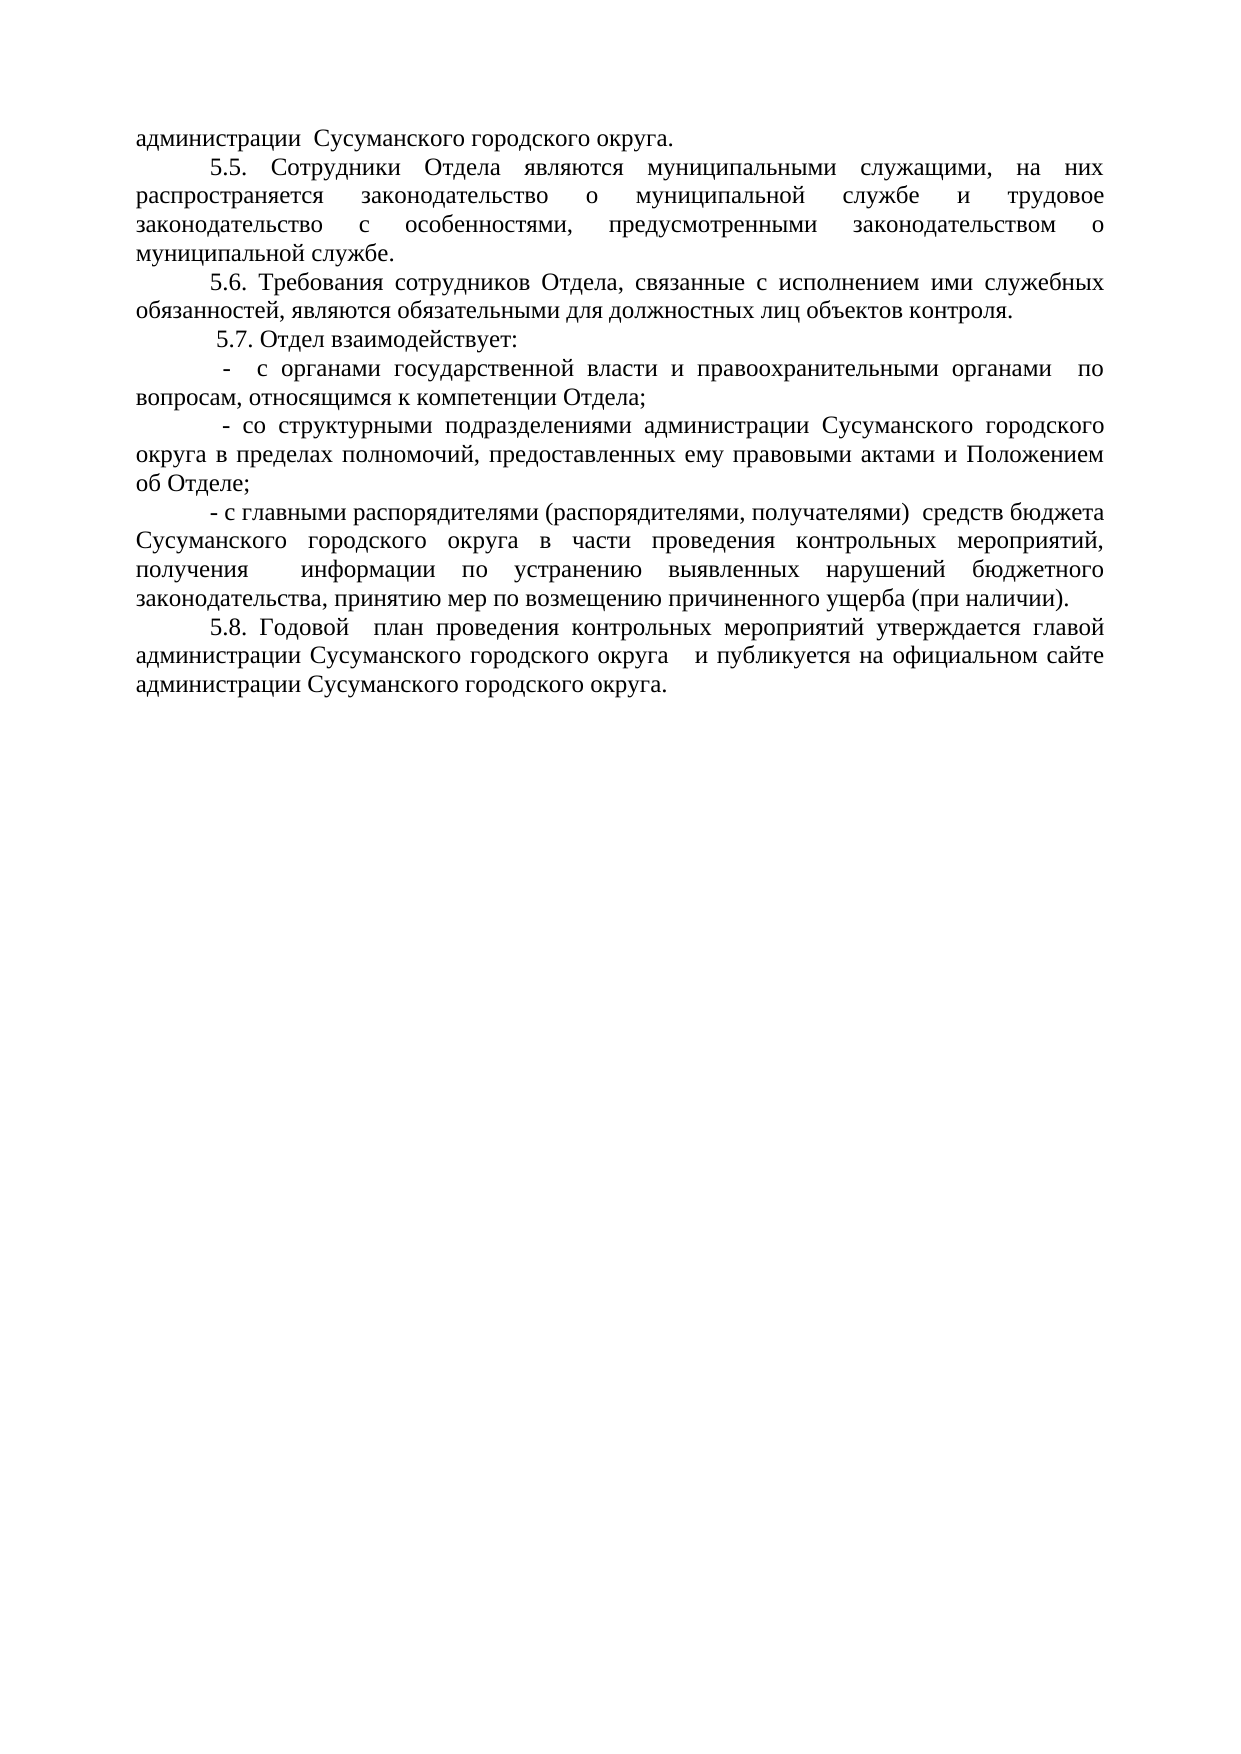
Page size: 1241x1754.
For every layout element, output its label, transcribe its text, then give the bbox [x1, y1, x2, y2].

text - с главными распорядителями (распорядителями, получателями) средств бюджета Сусуманского городского округа в части проведения контрольных мероприятий, получения информации по устранению выявленных нарушений бюджетного законодательства, принятию мер по возмещению причиненного ущерба (при наличии). [136, 497, 1105, 612]
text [136, 123, 1105, 152]
text 5.5. Сотрудники Отдела являются муниципальными служащими, на них распространяется законодательство о муниципальной службе и трудовое законодательство с особенностями, предусмотренными законодательством о муниципальной службе. [136, 152, 1105, 267]
text 5.6. Требования сотрудников Отдела, связанные с исполнением ими служебных обязанностей, являются обязательными для должностных лиц объектов контроля. [136, 267, 1105, 324]
text - с органами государственной власти и правоохранительными органами по вопросам, относящимся к компетенции Отдела; [136, 353, 1105, 410]
text 5.7. Отдел взаимодействует: [136, 324, 1105, 353]
text - со структурными подразделениями администрации Сусуманского городского округа в пределах полномочий, предоставленных ему правовыми актами и Положением об Отделе; [136, 410, 1105, 497]
text 5.8. Годовой план проведения контрольных мероприятий утверждается главой администрации Сусуманского городского округа и публикуется на официальном сайте администрации Сусуманского городского округа. [136, 612, 1105, 698]
